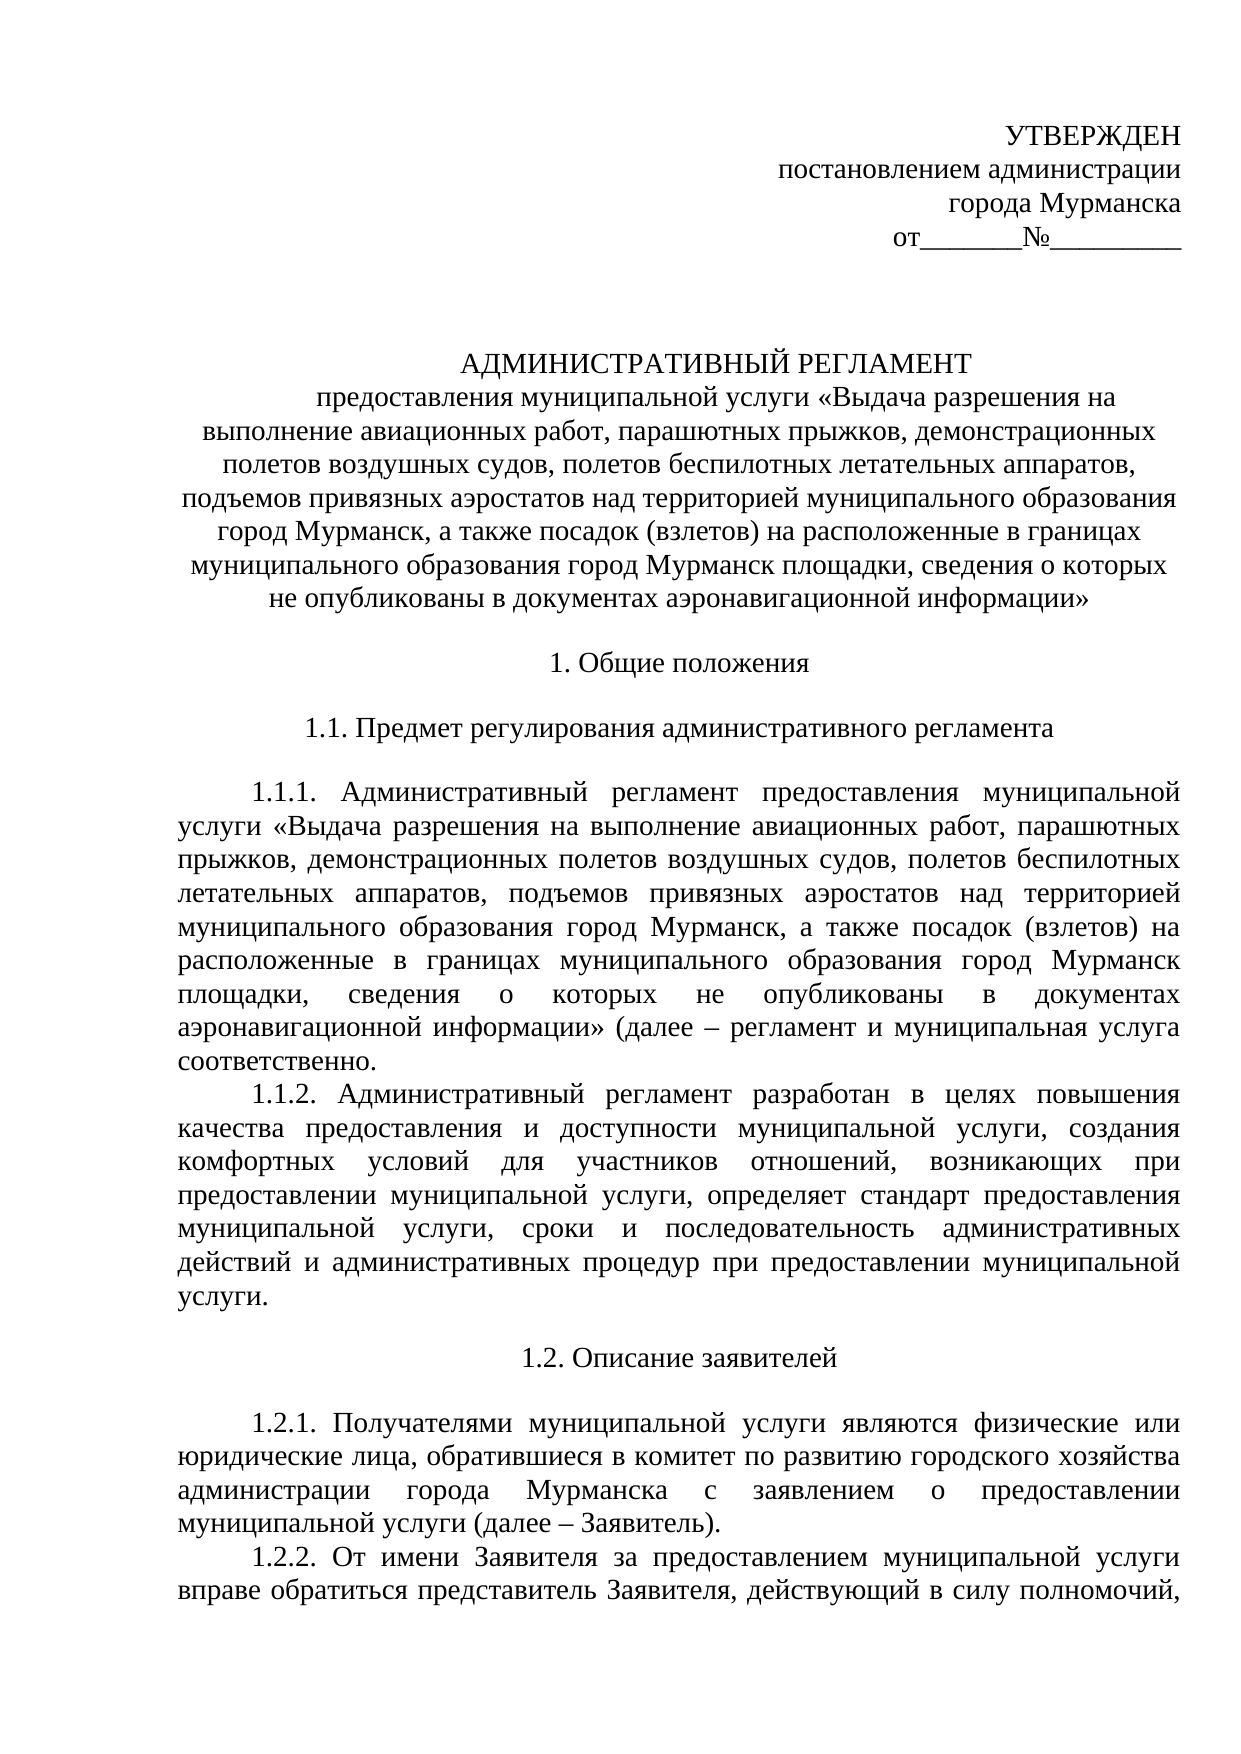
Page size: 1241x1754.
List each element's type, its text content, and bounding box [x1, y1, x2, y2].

text 1.1.1. Административный регламент предоставления муниципальной услуги «Выдача разрешения на выполнение авиационных работ, парашютных прыжков, демонстрационных полетов воздушных судов, полетов беспилотных летательных аппаратов, подъемов привязных аэростатов над территорией муниципального образования город Мурманск, а также посадок (взлетов) на расположенные в границах муниципального образования город Мурманск площадки, сведения о которых не опубликованы в документах аэронавигационной информации» (далее – регламент и муниципальная услуга соответственно. [177, 774, 1181, 1076]
text 1.2. Описание заявителей [177, 1340, 1181, 1373]
text 1.2.1. Получателями муниципальной услуги являются физические или юридические лица, обратившиеся в комитет по развитию городского хозяйства администрации города Мурманска с заявлением о предоставлении муниципальной услуги (далее – Заявитель). [177, 1405, 1181, 1539]
text УТВЕРЖДЕН [177, 118, 1181, 152]
text 1. Общие положения [177, 645, 1181, 679]
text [177, 1539, 1181, 1606]
text города Мурманска [177, 185, 1181, 219]
text АДМИНИСТРАТИВНЫЙ РЕГЛАМЕНТ [177, 346, 1181, 379]
text предоставления муниципальной услуги «Выдача разрешения на выполнение авиационных работ, парашютных прыжков, демонстрационных полетов воздушных судов, полетов беспилотных летательных аппаратов, подъемов привязных аэростатов над территорией муниципального образования город Мурманск, а также посадок (взлетов) на расположенные в границах муниципального образования город Мурманск площадки, сведения о которых не опубликованы в документах аэронавигационной информации» [177, 379, 1181, 614]
text постановлением администрации [177, 152, 1181, 185]
text 1.1. Предмет регулирования административного регламента [177, 710, 1181, 743]
text от_______№_________ [177, 219, 1181, 252]
text 1.1.2. Административный регламент разработан в целях повышения качества предоставления и доступности муниципальной услуги, создания комфортных условий для участников отношений, возникающих при предоставлении муниципальной услуги, определяет стандарт предоставления муниципальной услуги, сроки и последовательность административных действий и административных процедур при предоставлении муниципальной услуги. [177, 1076, 1181, 1311]
